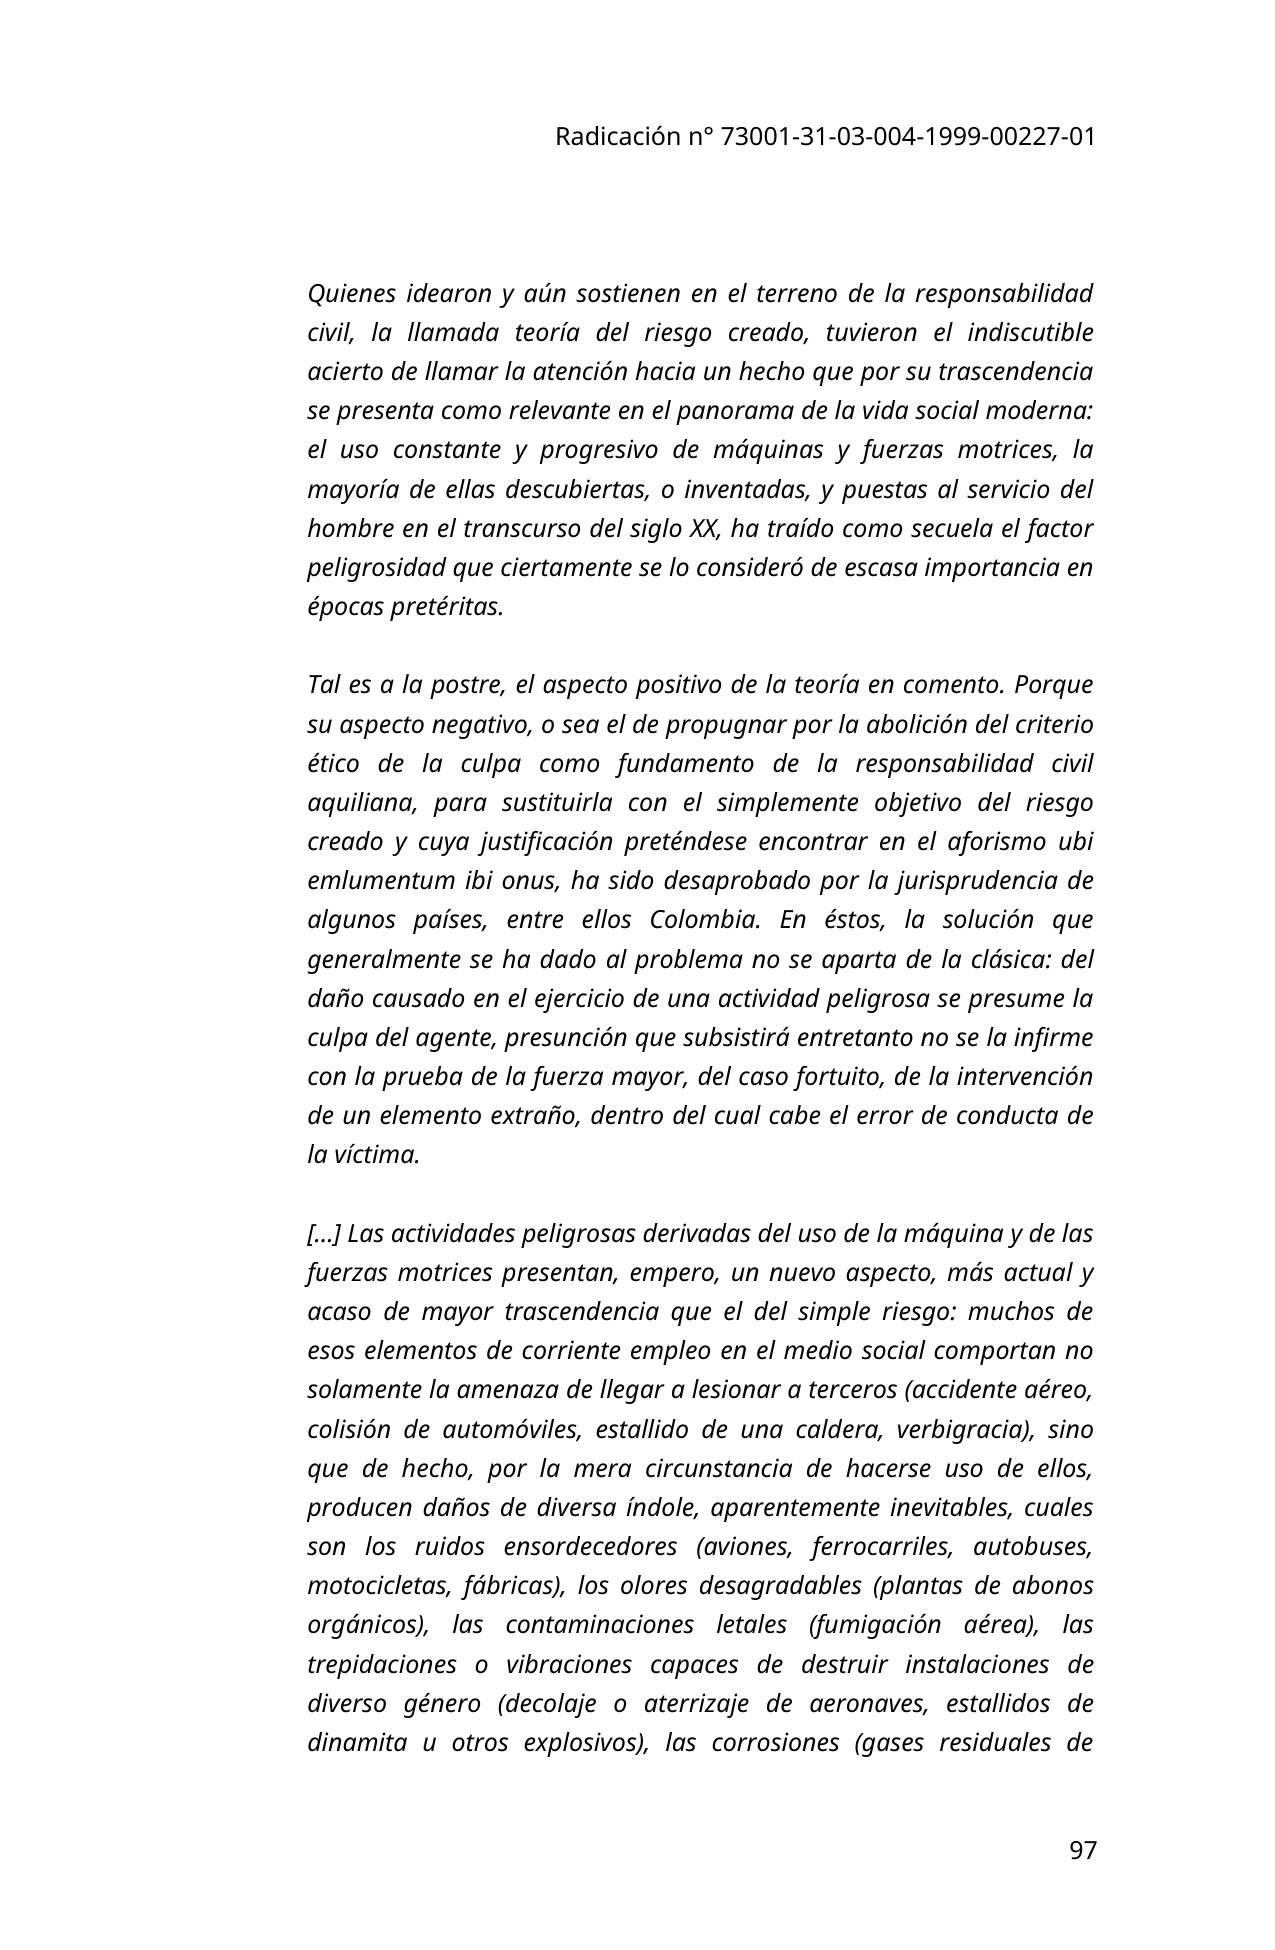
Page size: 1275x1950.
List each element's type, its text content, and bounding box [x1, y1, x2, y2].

text Quienes idearon y aún sostienen en el terreno de la responsabilidad civil, la llamada teoría del riesgo creado, tuvieron el indiscutible acierto de llamar la atención hacia un hecho que por su trascendencia se presenta como relevante en el panorama de la vida social moderna: el uso constante y progresivo de máquinas y fuerzas motrices, la mayoría de ellas descubiertas, o inventadas, y puestas al servicio del hombre en el transcurso del siglo XX, ha traído como secuela el factor peligrosidad que ciertamente se lo consideró de escasa importancia en épocas pretéritas. [307, 275, 1098, 623]
text Tal es a la postre, el aspecto positivo de la teoría en comento. Porque su aspecto negativo, o sea el de propugnar por la abolición del criterio ético de la culpa como fundamento de la responsabilidad civil aquiliana, para sustituirla con el simplemente objetivo del riesgo creado y cuya justificación preténdese encontrar en el aforismo ubi emlumentum ibi onus, ha sido desaprobado por la jurisprudencia de algunos países, entre ellos Colombia. En éstos, la solución que generalmente se ha dado al problema no se aparta de la clásica: del daño causado en el ejercicio de una actividad peligrosa se presume la culpa del agente, presunción que subsistirá entretanto no se la infirme con la prueba de la fuerza mayor, del caso fortuito, de la intervención de un elemento extraño, dentro del cual cabe el error de conducta de la víctima. [307, 667, 1098, 1171]
